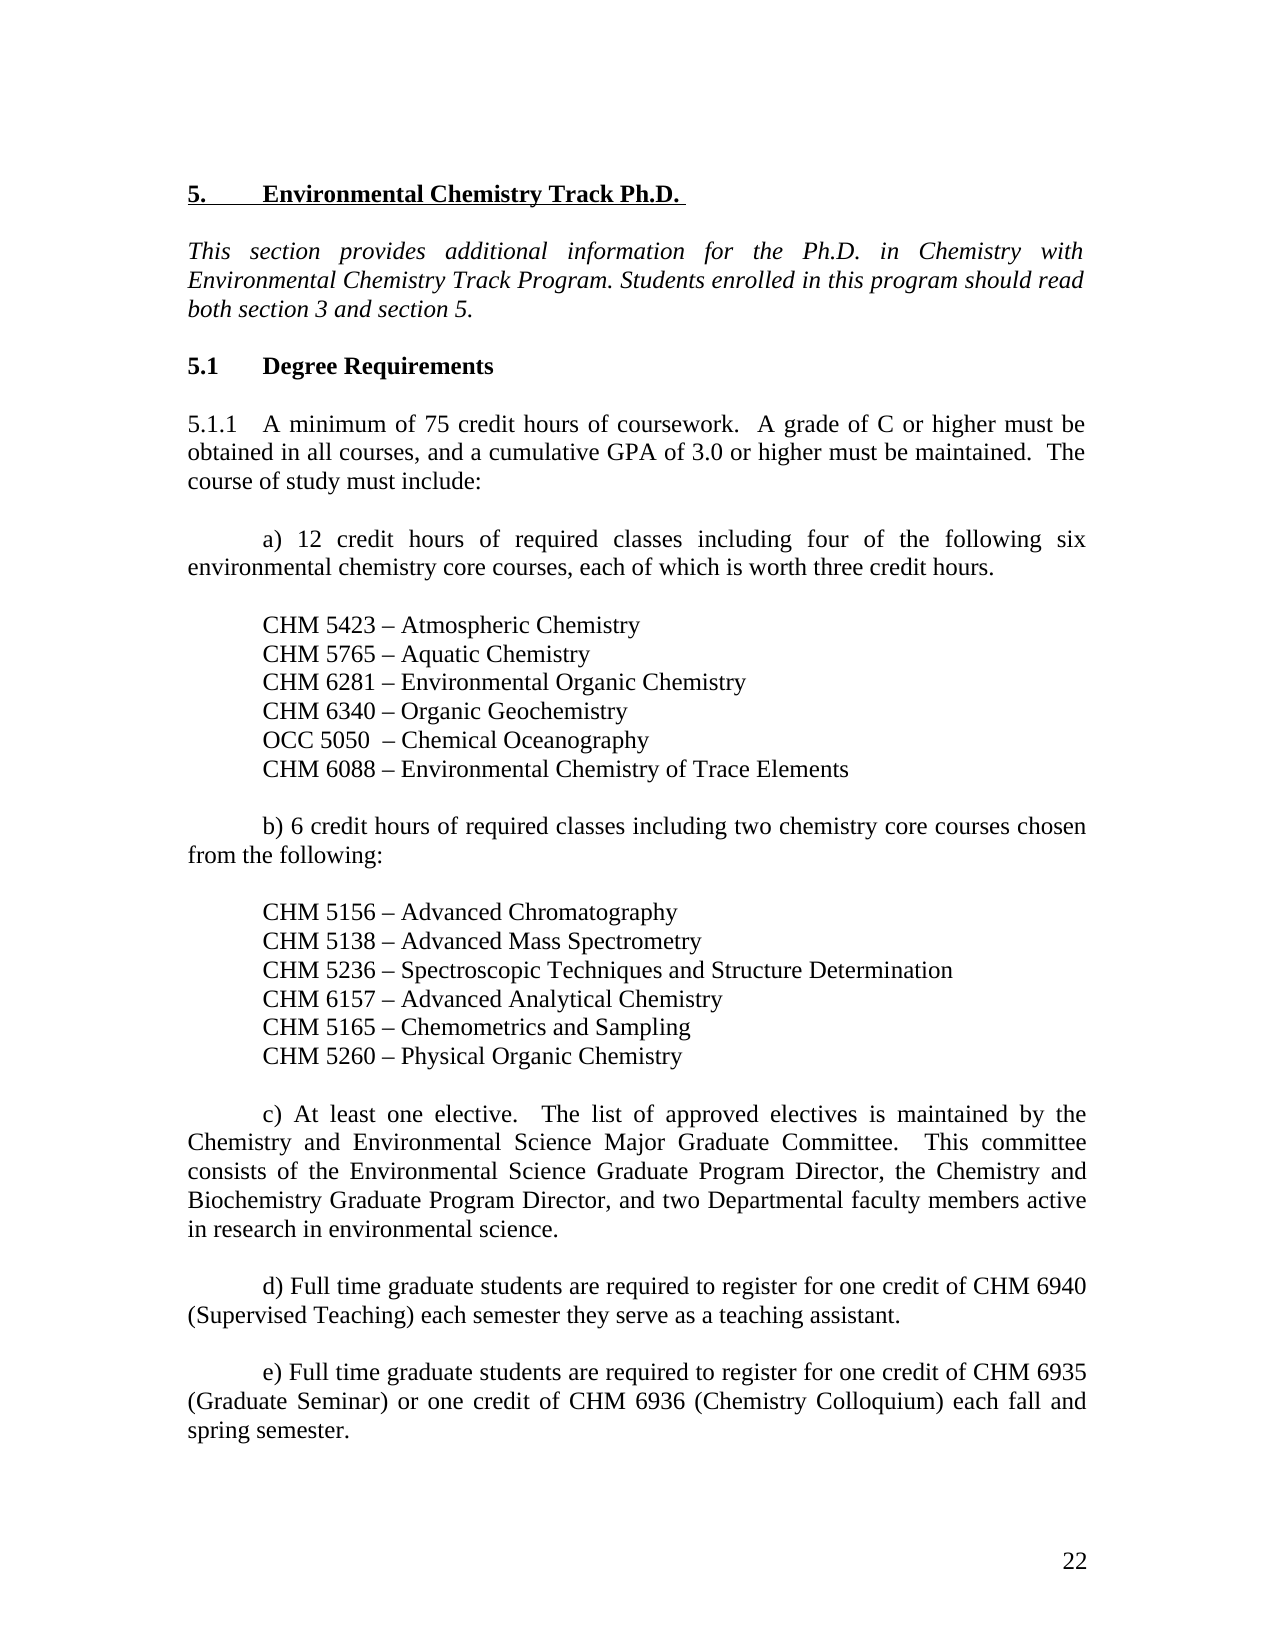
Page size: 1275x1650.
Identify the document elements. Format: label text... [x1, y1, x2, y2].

text CHM 6157 – Advanced Analytical Chemistry [187, 984, 1087, 1012]
text This section provides additional information for the Ph.D. in Chemistry with Environmental Chemistry Track Program. Students enrolled in this program should read both section 3 and section 5. [187, 236, 1087, 322]
subtitle 5.1 Degree Requirements [187, 351, 1087, 380]
text e) Full time graduate students are required to register for one credit of CHM 6935 (Graduate Seminar) or one credit of CHM 6936 (Chemistry Colloquium) each fall and spring semester. [187, 1357, 1087, 1444]
text a) 12 credit hours of required classes including four of the following six environmental chemistry core courses, each of which is worth three credit hours. [187, 524, 1087, 581]
text CHM 5138 – Advanced Mass Spectrometry [187, 926, 1087, 955]
text CHM 5165 – Chemometrics and Sampling [187, 1012, 1087, 1041]
text 5.1.1 A minimum of 75 credit hours of coursework. A grade of C or higher must be obtained in all courses, and a cumulative GPA of 3.0 or higher must be maintained. The course of study must include: [187, 409, 1087, 495]
text OCC 5050 – Chemical Oceanography [187, 725, 1087, 754]
text CHM 6340 – Organic Geochemistry [187, 696, 1087, 725]
text CHM 6088 – Environmental Chemistry of Trace Elements [187, 754, 1087, 782]
text CHM 5423 – Atmospheric Chemistry [187, 610, 1087, 639]
text CHM 5260 – Physical Organic Chemistry [187, 1041, 1087, 1070]
text CHM 6281 – Environmental Organic Chemistry [187, 667, 1087, 696]
text c) At least one elective. The list of approved electives is maintained by the Chemistry and Environmental Science Major Graduate Committee. This committee consists of the Environmental Science Graduate Program Director, the Chemistry and Biochemistry Graduate Program Director, and two Departmental faculty members active in research in environmental science. [187, 1099, 1087, 1242]
text CHM 5236 – Spectroscopic Techniques and Structure Determination [187, 955, 1087, 984]
text d) Full time graduate students are required to register for one credit of CHM 6940 (Supervised Teaching) each semester they serve as a teaching assistant. [187, 1271, 1087, 1329]
subtitle 5. Environmental Chemistry Track Ph.D. [187, 179, 1087, 207]
text b) 6 credit hours of required classes including two chemistry core courses chosen from the following: [187, 811, 1087, 869]
text CHM 5156 – Advanced Chromatography [187, 897, 1087, 926]
text CHM 5765 – Aquatic Chemistry [187, 639, 1087, 667]
